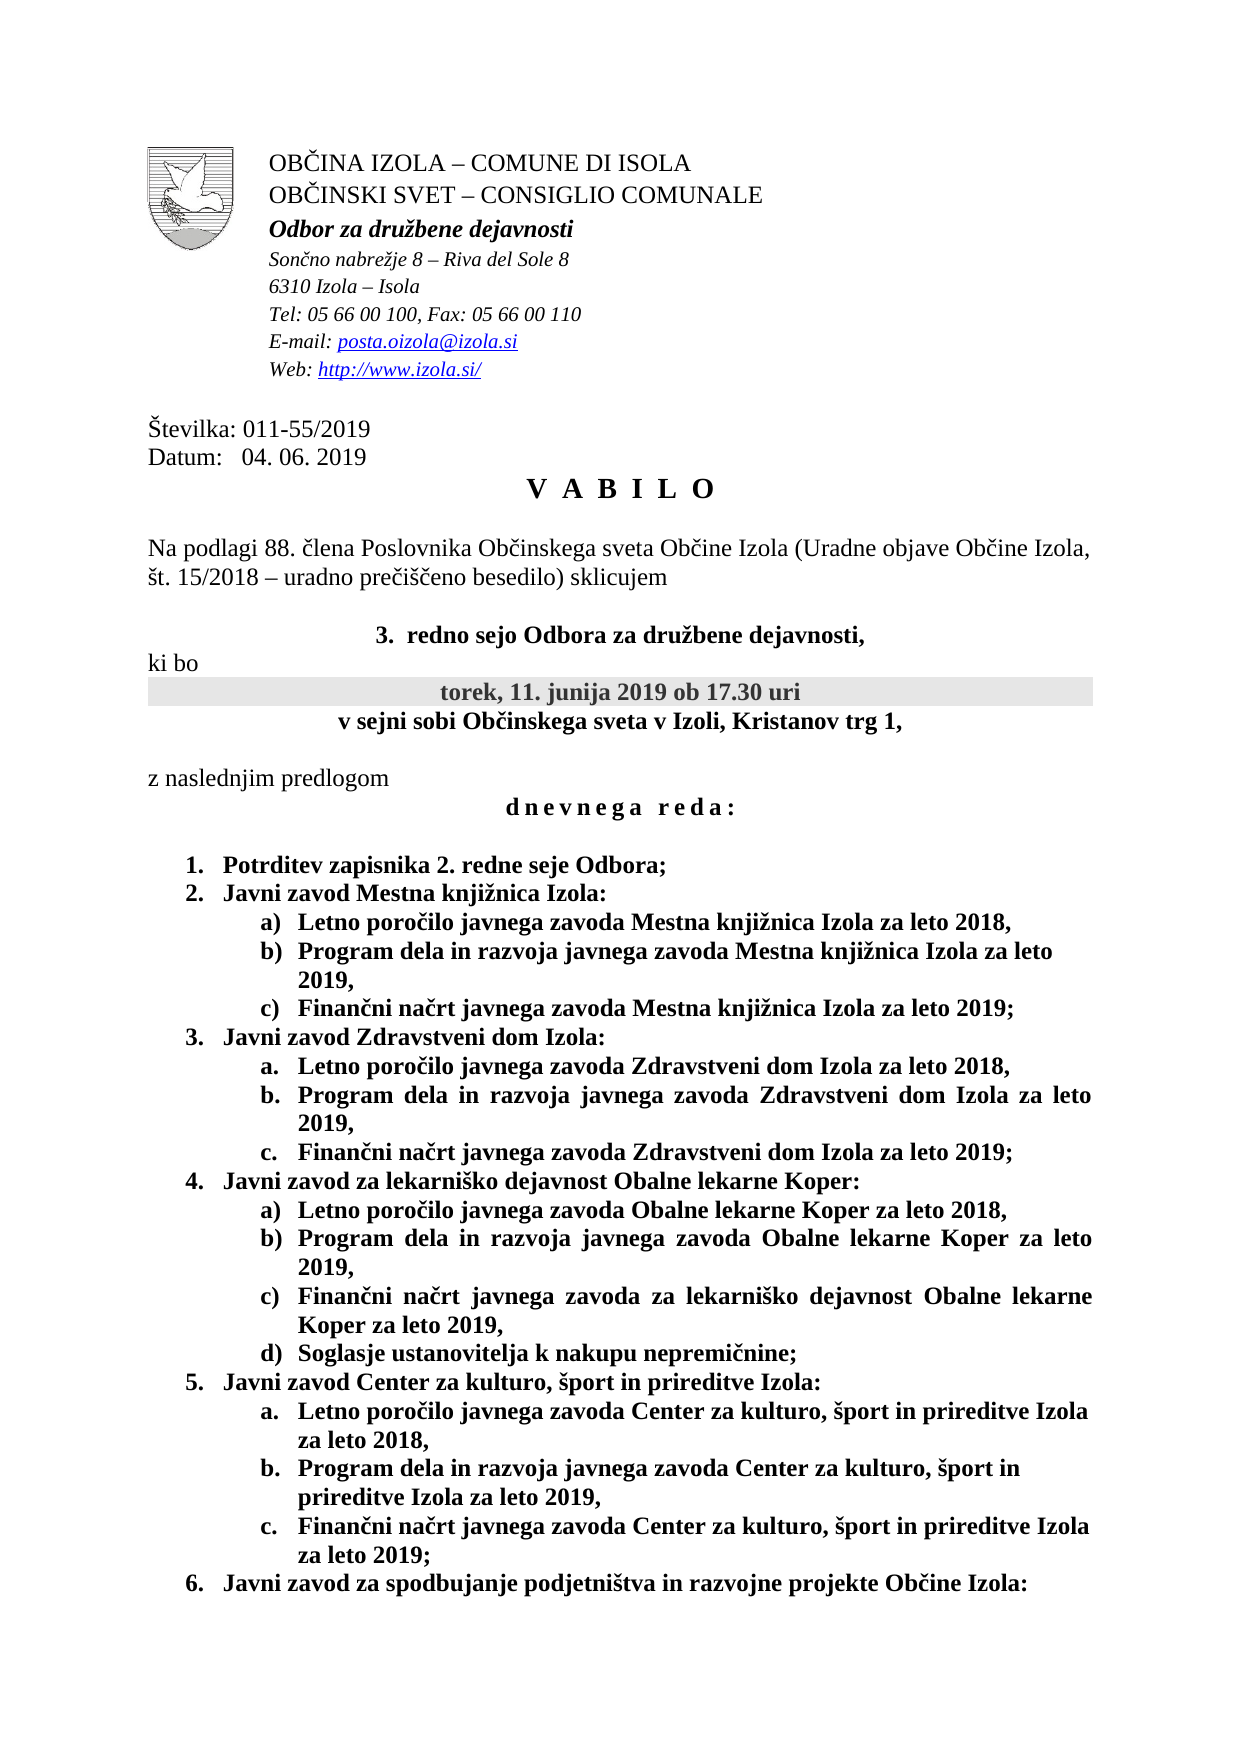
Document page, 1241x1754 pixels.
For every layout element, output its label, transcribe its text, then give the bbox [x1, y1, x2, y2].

list Finančni načrt javnega zavoda za lekarniško dejavnost Obalne lekarne Koper za leto 2019, [260, 1281, 1093, 1338]
list Javni zavod za spodbujanje podjetništva in razvojne projekte Občine Izola: [185, 1568, 1093, 1597]
list Letno poročilo javnega zavoda Mestna knjižnica Izola za leto 2018, [260, 907, 1093, 936]
list Javni zavod Center za kulturo, šport in prireditve Izola: [185, 1367, 1093, 1396]
list Finančni načrt javnega zavoda Zdravstveni dom Izola za leto 2019; [260, 1137, 1093, 1166]
text ki bo [148, 648, 1093, 677]
list Letno poročilo javnega zavoda Zdravstveni dom Izola za leto 2018, [260, 1051, 1093, 1080]
table_header OBČINA IZOLA – COMUNE DI ISOLA OBČINSKI SVET – CONSIGLIO COMUNALE Odbor za družbene dejavnosti Sončno nabrežje 8 – Riva del Sole 8 6310 Izola – Isola Tel: 05 66 00 100, Fax: 05 66 00 110 E-mail: posta.oizola@izola.si Web: http://www.izola.si/ [258, 148, 1093, 385]
list Potrditev zapisnika 2. redne seje Odbora; [185, 850, 1093, 878]
list Javni zavod Mestna knjižnica Izola: [185, 878, 1093, 907]
text z naslednjim predlogom [148, 763, 1093, 792]
text dnevnega reda: [148, 792, 1093, 821]
text Datum: 04. 06. 2019 [148, 442, 1093, 471]
list Letno poročilo javnega zavoda Center za kulturo, šport in prireditve Izola za leto 2018, [260, 1396, 1093, 1453]
list Program dela in razvoja javnega zavoda Zdravstveni dom Izola za leto 2019, [260, 1080, 1093, 1137]
text 3. redno sejo Odbora za družbene dejavnosti, [148, 620, 1093, 648]
list Finančni načrt javnega zavoda Mestna knjižnica Izola za leto 2019; [260, 993, 1093, 1022]
text V A B I L O [148, 471, 1093, 505]
text v sejni sobi Občinskega sveta v Izoli, Kristanov trg 1, [148, 706, 1093, 735]
list Program dela in razvoja javnega zavoda Mestna knjižnica Izola za leto 2019, [260, 936, 1093, 993]
list Program dela in razvoja javnega zavoda Center za kulturo, šport in prireditve Izola za leto 2019, [260, 1453, 1093, 1511]
list Program dela in razvoja javnega zavoda Obalne lekarne Koper za leto 2019, [260, 1223, 1093, 1281]
text Številka: 011-55/2019 [148, 414, 1093, 442]
text Na podlagi 88. člena Poslovnika Občinskega sveta Občine Izola (Uradne objave Občine Izola, št. 15/2018 – uradno prečiščeno besedilo) sklicujem [148, 533, 1093, 591]
list Javni zavod Zdravstveni dom Izola: [185, 1022, 1093, 1051]
picture [147, 147, 234, 251]
list Letno poročilo javnega zavoda Obalne lekarne Koper za leto 2018, [260, 1195, 1093, 1223]
text torek, 11. junija 2019 ob 17.30 uri [148, 677, 1093, 706]
list Javni zavod za lekarniško dejavnost Obalne lekarne Koper: [185, 1166, 1093, 1195]
table_header [148, 148, 257, 385]
list Finančni načrt javnega zavoda Center za kulturo, šport in prireditve Izola za leto 2019; [260, 1511, 1093, 1568]
list Soglasje ustanovitelja k nakupu nepremičnine; [260, 1338, 1093, 1367]
